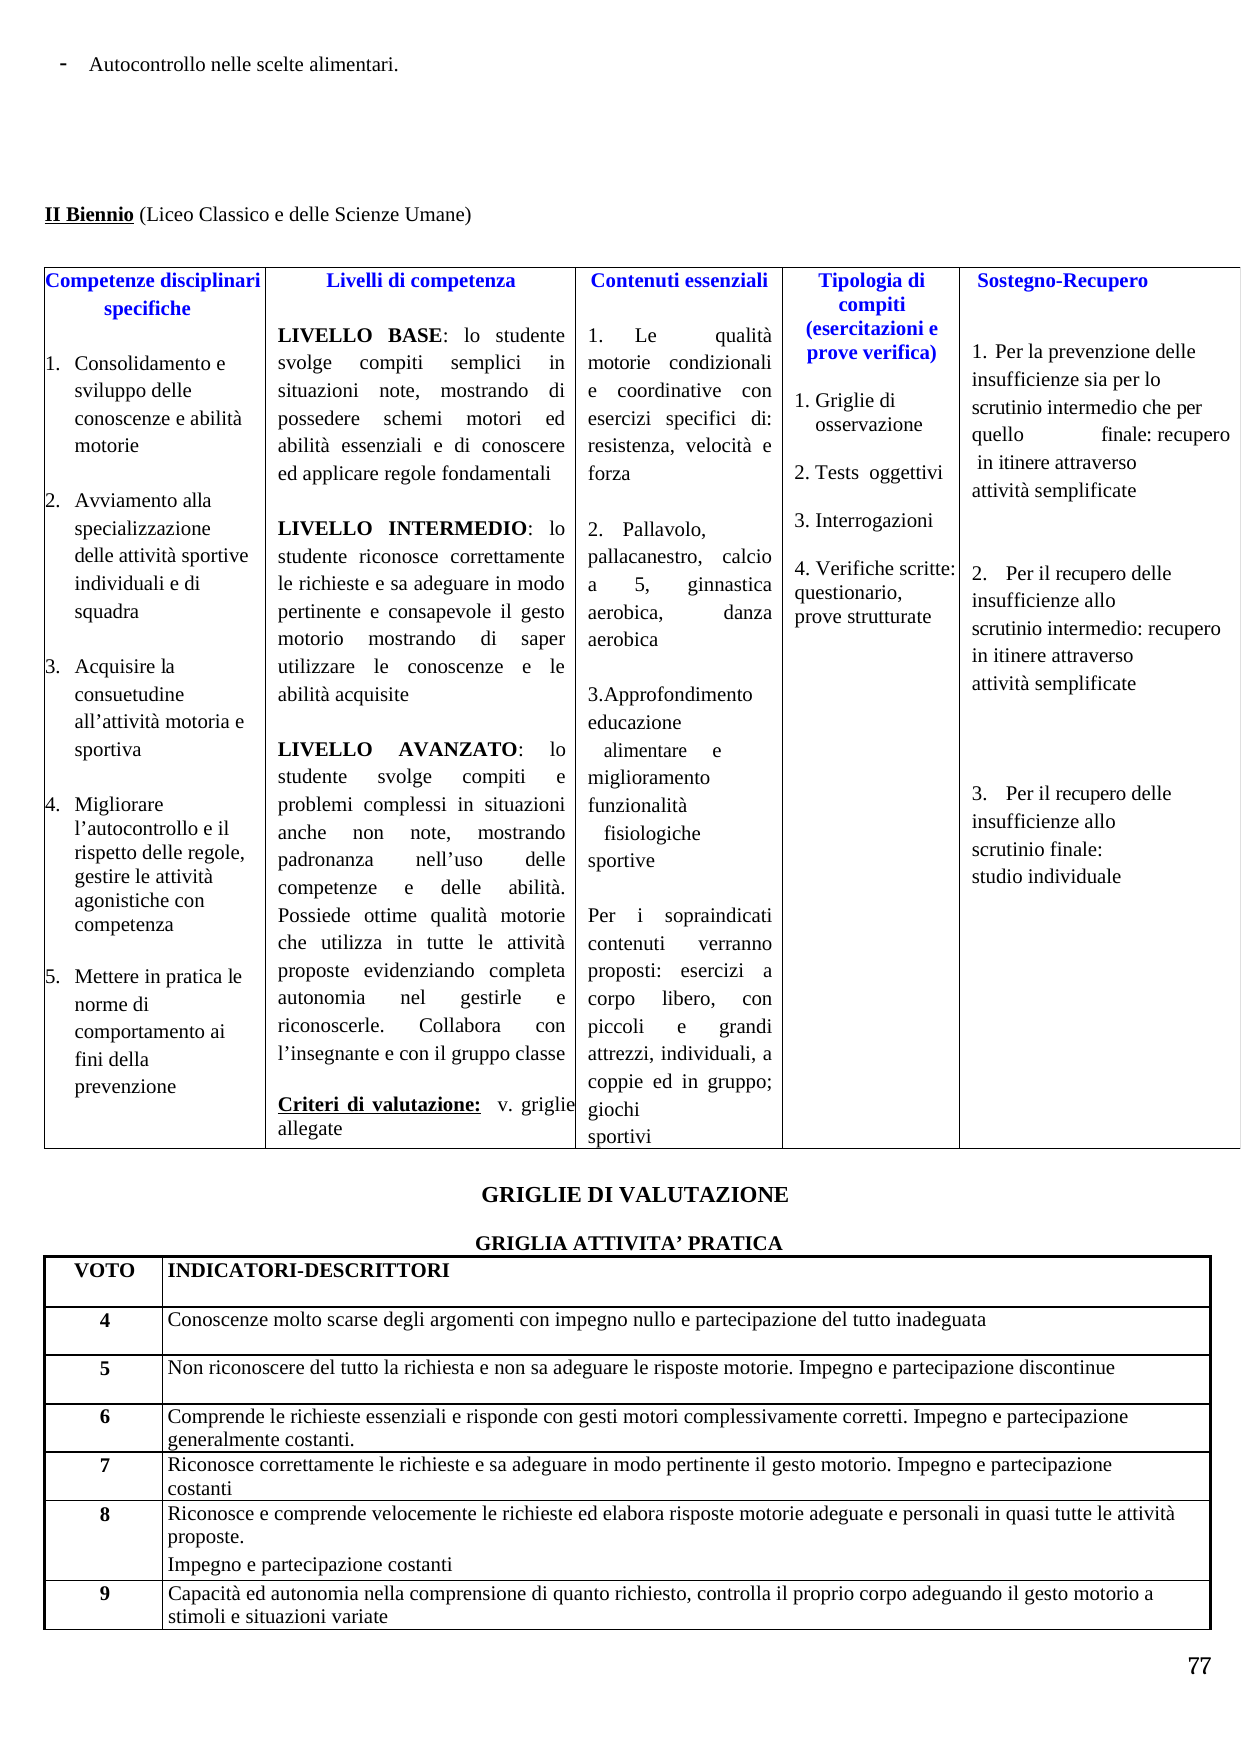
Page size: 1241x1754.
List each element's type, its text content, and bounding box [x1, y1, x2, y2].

list Autocontrollo nelle scelte alimentari. [59, 44, 1197, 78]
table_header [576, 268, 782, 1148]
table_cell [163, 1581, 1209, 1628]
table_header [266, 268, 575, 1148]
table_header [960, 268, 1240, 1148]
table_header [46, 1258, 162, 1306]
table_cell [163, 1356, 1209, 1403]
text II Biennio (Liceo Classico e delle Scienze Umane) [44, 192, 1205, 229]
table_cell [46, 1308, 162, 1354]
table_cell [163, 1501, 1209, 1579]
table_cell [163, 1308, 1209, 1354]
text GRIGLIE DI VALUTAZIONE [59, 1181, 1211, 1207]
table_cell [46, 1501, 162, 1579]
text GRIGLIA ATTIVITA’ PRATICA [63, 1231, 1138, 1255]
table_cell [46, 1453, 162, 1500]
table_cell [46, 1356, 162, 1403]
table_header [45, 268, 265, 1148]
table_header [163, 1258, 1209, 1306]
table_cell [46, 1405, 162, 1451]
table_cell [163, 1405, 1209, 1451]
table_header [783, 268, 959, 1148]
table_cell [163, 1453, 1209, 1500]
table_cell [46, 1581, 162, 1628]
